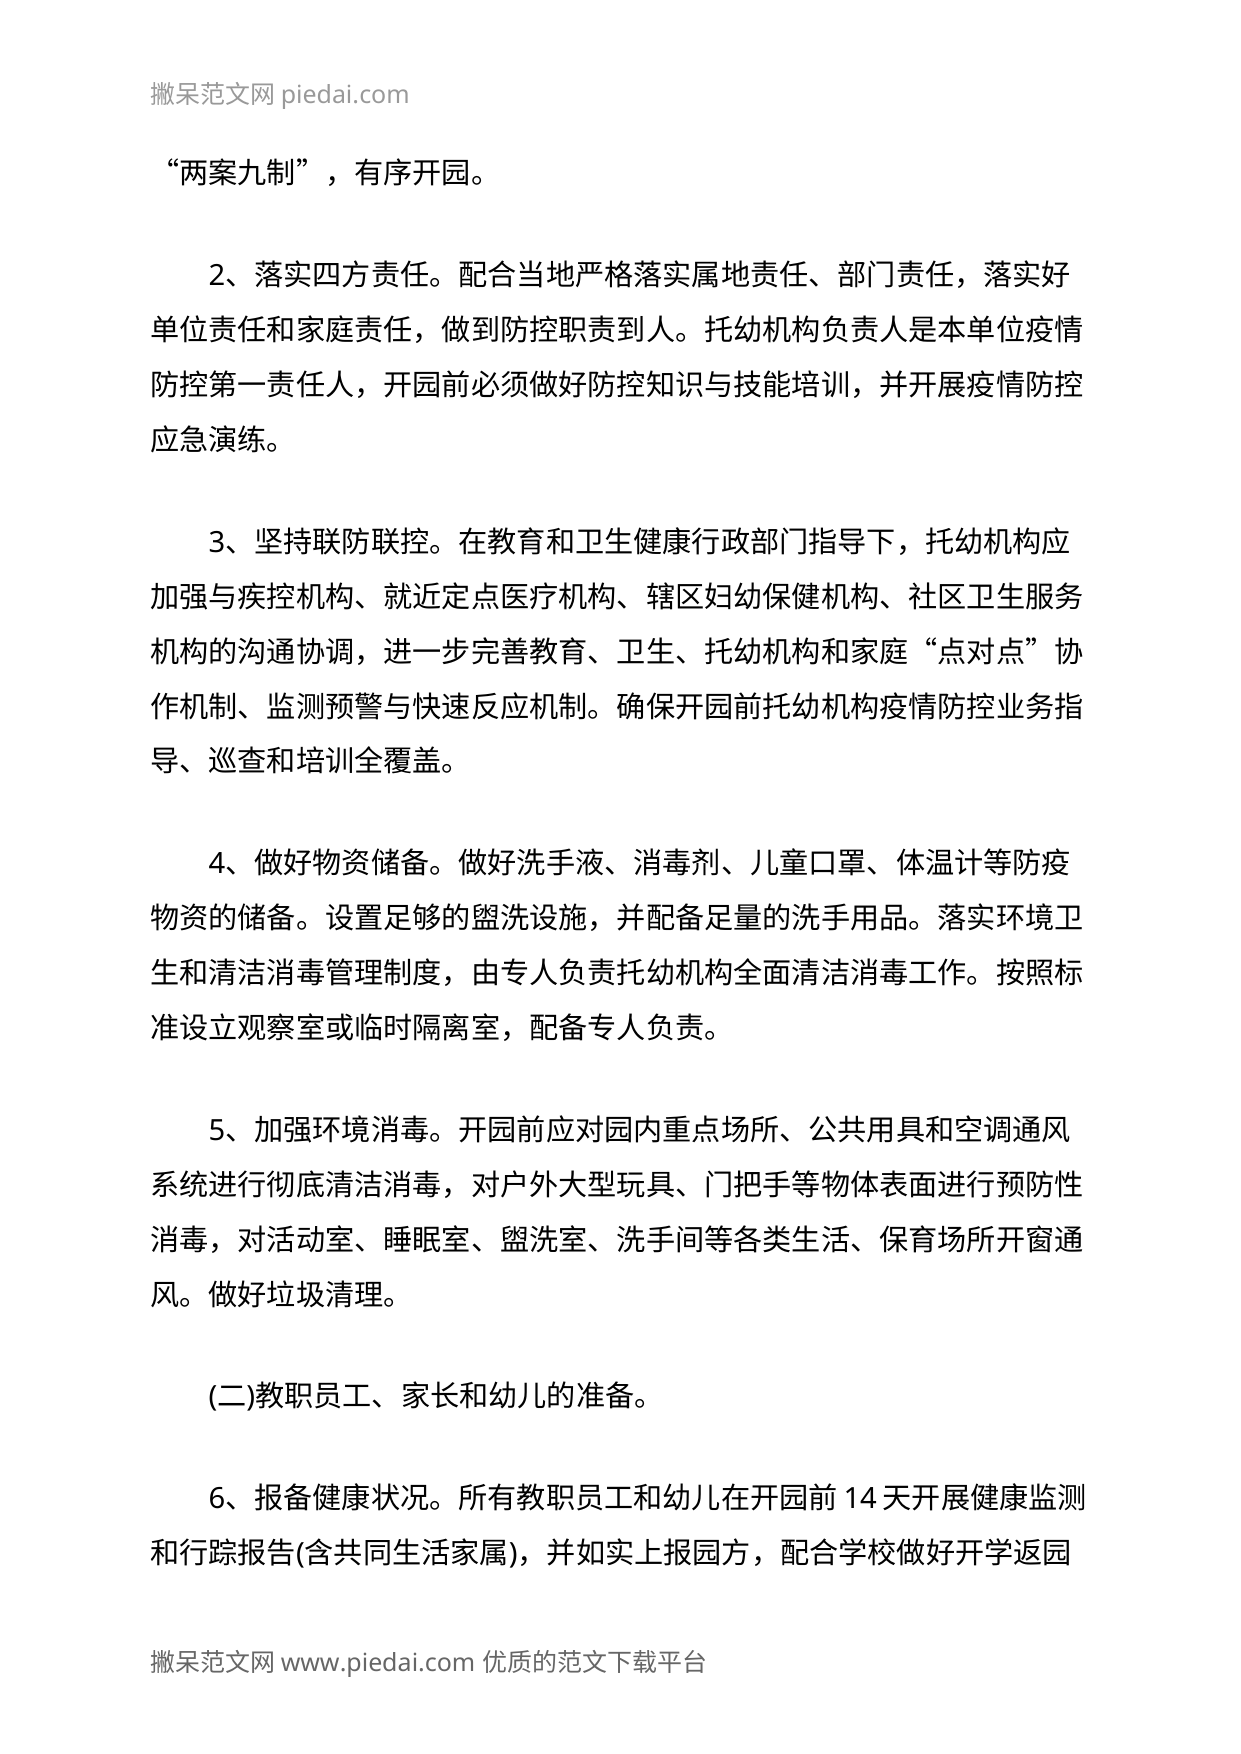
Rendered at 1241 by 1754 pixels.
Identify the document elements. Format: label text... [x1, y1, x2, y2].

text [150, 1475, 1090, 1572]
text 2、落实四方责任。配合当地严格落实属地责任、部门责任，落实好单位责任和家庭责任，做到防控职责到人。托幼机构负责人是本单位疫情防控第一责任人，开园前必须做好防控知识与技能培训，并开展疫情防控应急演练。 [150, 252, 1090, 459]
text 3、坚持联防联控。在教育和卫生健康行政部门指导下，托幼机构应加强与疾控机构、就近定点医疗机构、辖区妇幼保健机构、社区卫生服务机构的沟通协调，进一步完善教育、卫生、托幼机构和家庭“点对点”协作机制、监测预警与快速反应机制。确保开园前托幼机构疫情防控业务指导、巡查和培训全覆盖。 [150, 518, 1090, 780]
text 5、加强环境消毒。开园前应对园内重点场所、公共用具和空调通风系统进行彻底清洁消毒，对户外大型玩具、门把手等物体表面进行预防性消毒，对活动室、睡眠室、盥洗室、洗手间等各类生活、保育场所开窗通风。做好垃圾清理。 [150, 1106, 1090, 1313]
text 4、做好物资储备。做好洗手液、消毒剂、儿童口罩、体温计等防疫物资的储备。设置足够的盥洗设施，并配备足量的洗手用品。落实环境卫生和清洁消毒管理制度，由专人负责托幼机构全面清洁消毒工作。按照标准设立观察室或临时隔离室，配备专人负责。 [150, 840, 1090, 1047]
text (二)教职员工、家长和幼儿的准备。 [150, 1373, 1090, 1415]
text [150, 150, 1090, 192]
